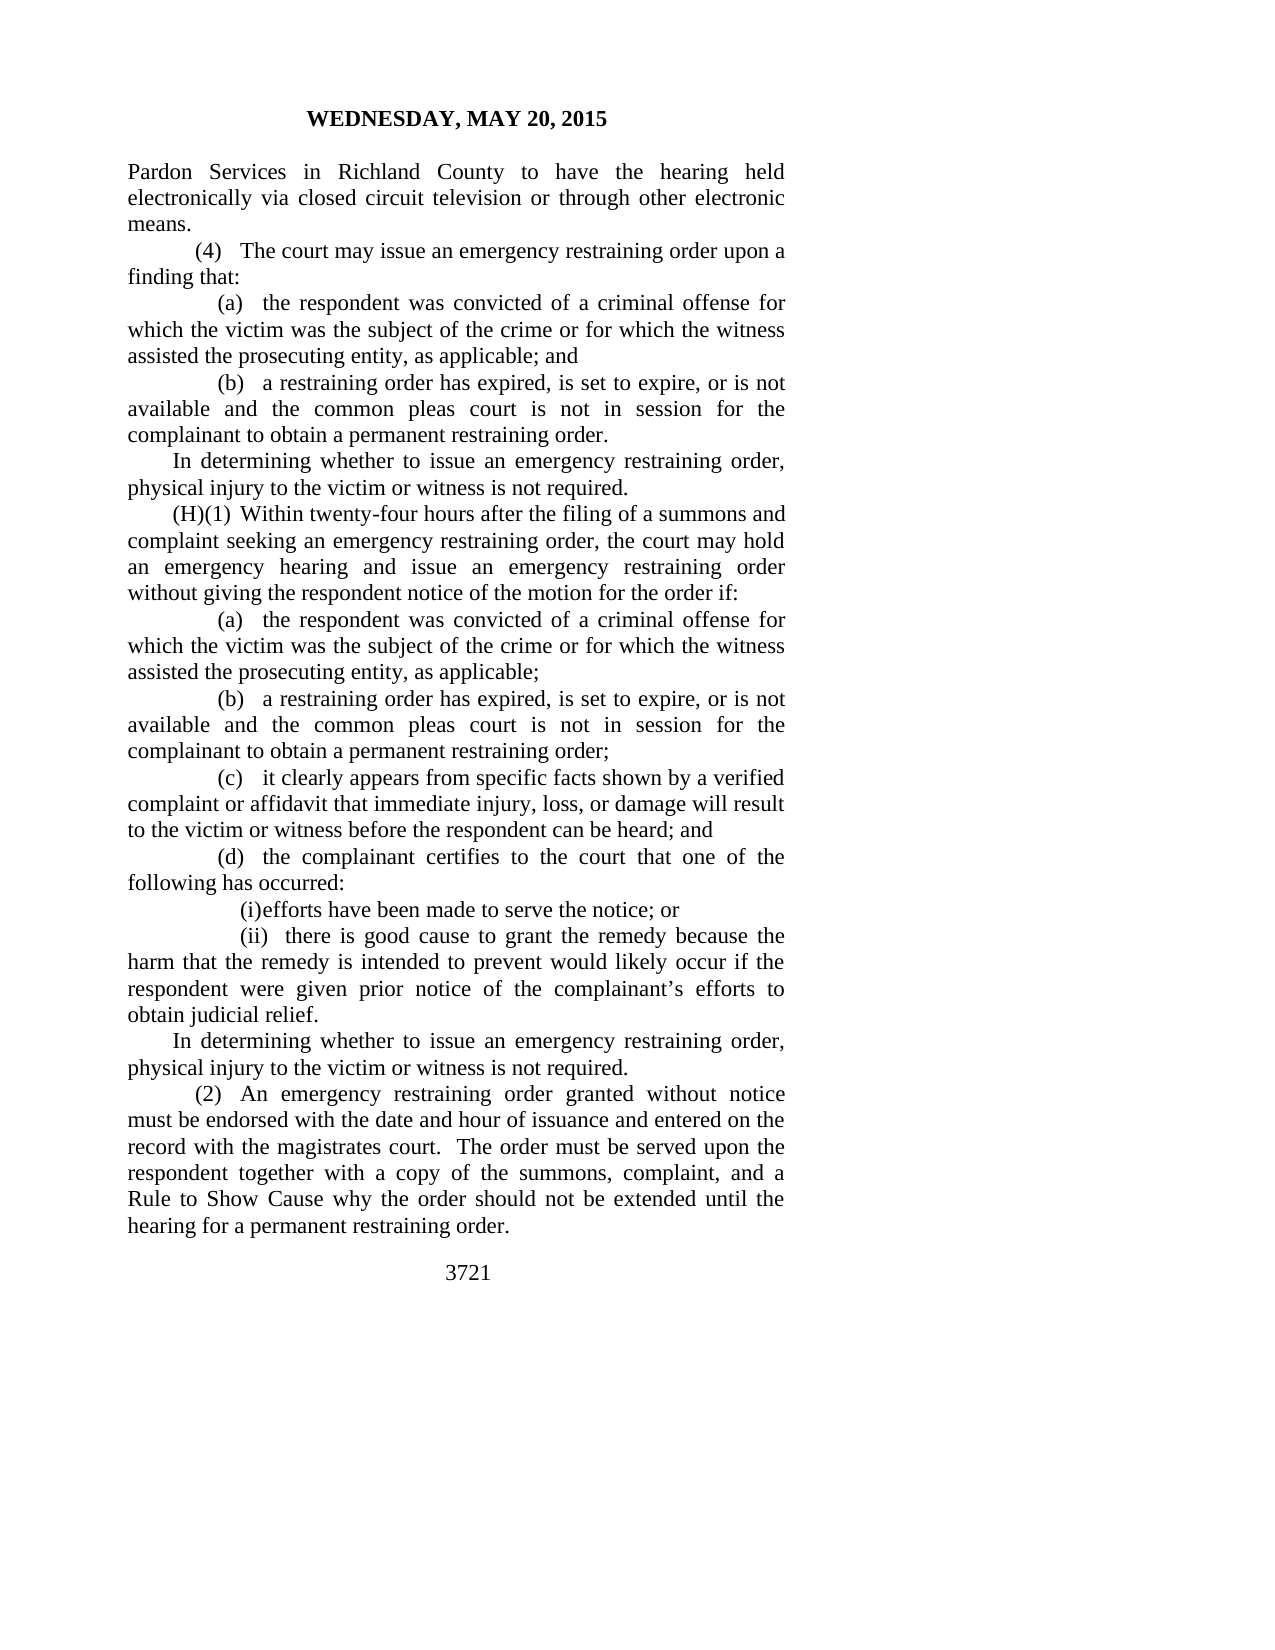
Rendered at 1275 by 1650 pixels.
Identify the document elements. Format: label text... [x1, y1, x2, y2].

text (2) An emergency restraining order granted without notice must be endorsed with the date and hour of issuance and entered on the record with the magistrates court. The order must be served upon the respondent together with a copy of the summons, complaint, and a Rule to Show Cause why the order should not be extended until the hearing for a permanent restraining order. [127, 1080, 786, 1238]
text In determining whether to issue an emergency restraining order, physical injury to the victim or witness is not required. [127, 448, 786, 500]
text (H)(1) Within twenty-four hours after the filing of a summons and complaint seeking an emergency restraining order, the court may hold an emergency hearing and issue an emergency restraining order without giving the respondent notice of the motion for the order if: [127, 500, 786, 606]
text (b) a restraining order has expired, is set to expire, or is not available and the common pleas court is not in session for the complainant to obtain a permanent restraining order. [127, 368, 786, 448]
text (a) the respondent was convicted of a criminal offense for which the victim was the subject of the crime or for which the witness assisted the prosecuting entity, as applicable; and [127, 289, 786, 368]
text (i) efforts have been made to serve the notice; or [127, 896, 786, 922]
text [127, 158, 786, 237]
text (c) it clearly appears from specific facts shown by a verified complaint or affidavit that immediate injury, loss, or damage will result to the victim or witness before the respondent can be heard; and [127, 764, 786, 843]
text (b) a restraining order has expired, is set to expire, or is not available and the common pleas court is not in session for the complainant to obtain a permanent restraining order; [127, 685, 786, 764]
text (ii) there is good cause to grant the remedy because the harm that the remedy is intended to prevent would likely occur if the respondent were given prior notice of the complainant’s efforts to obtain judicial relief. [127, 922, 786, 1027]
text (a) the respondent was convicted of a criminal offense for which the victim was the subject of the crime or for which the witness assisted the prosecuting entity, as applicable; [127, 606, 786, 685]
text (d) the complainant certifies to the court that one of the following has occurred: [127, 843, 786, 896]
text In determining whether to issue an emergency restraining order, physical injury to the victim or witness is not required. [127, 1027, 786, 1080]
text (4) The court may issue an emergency restraining order upon a finding that: [127, 237, 786, 289]
